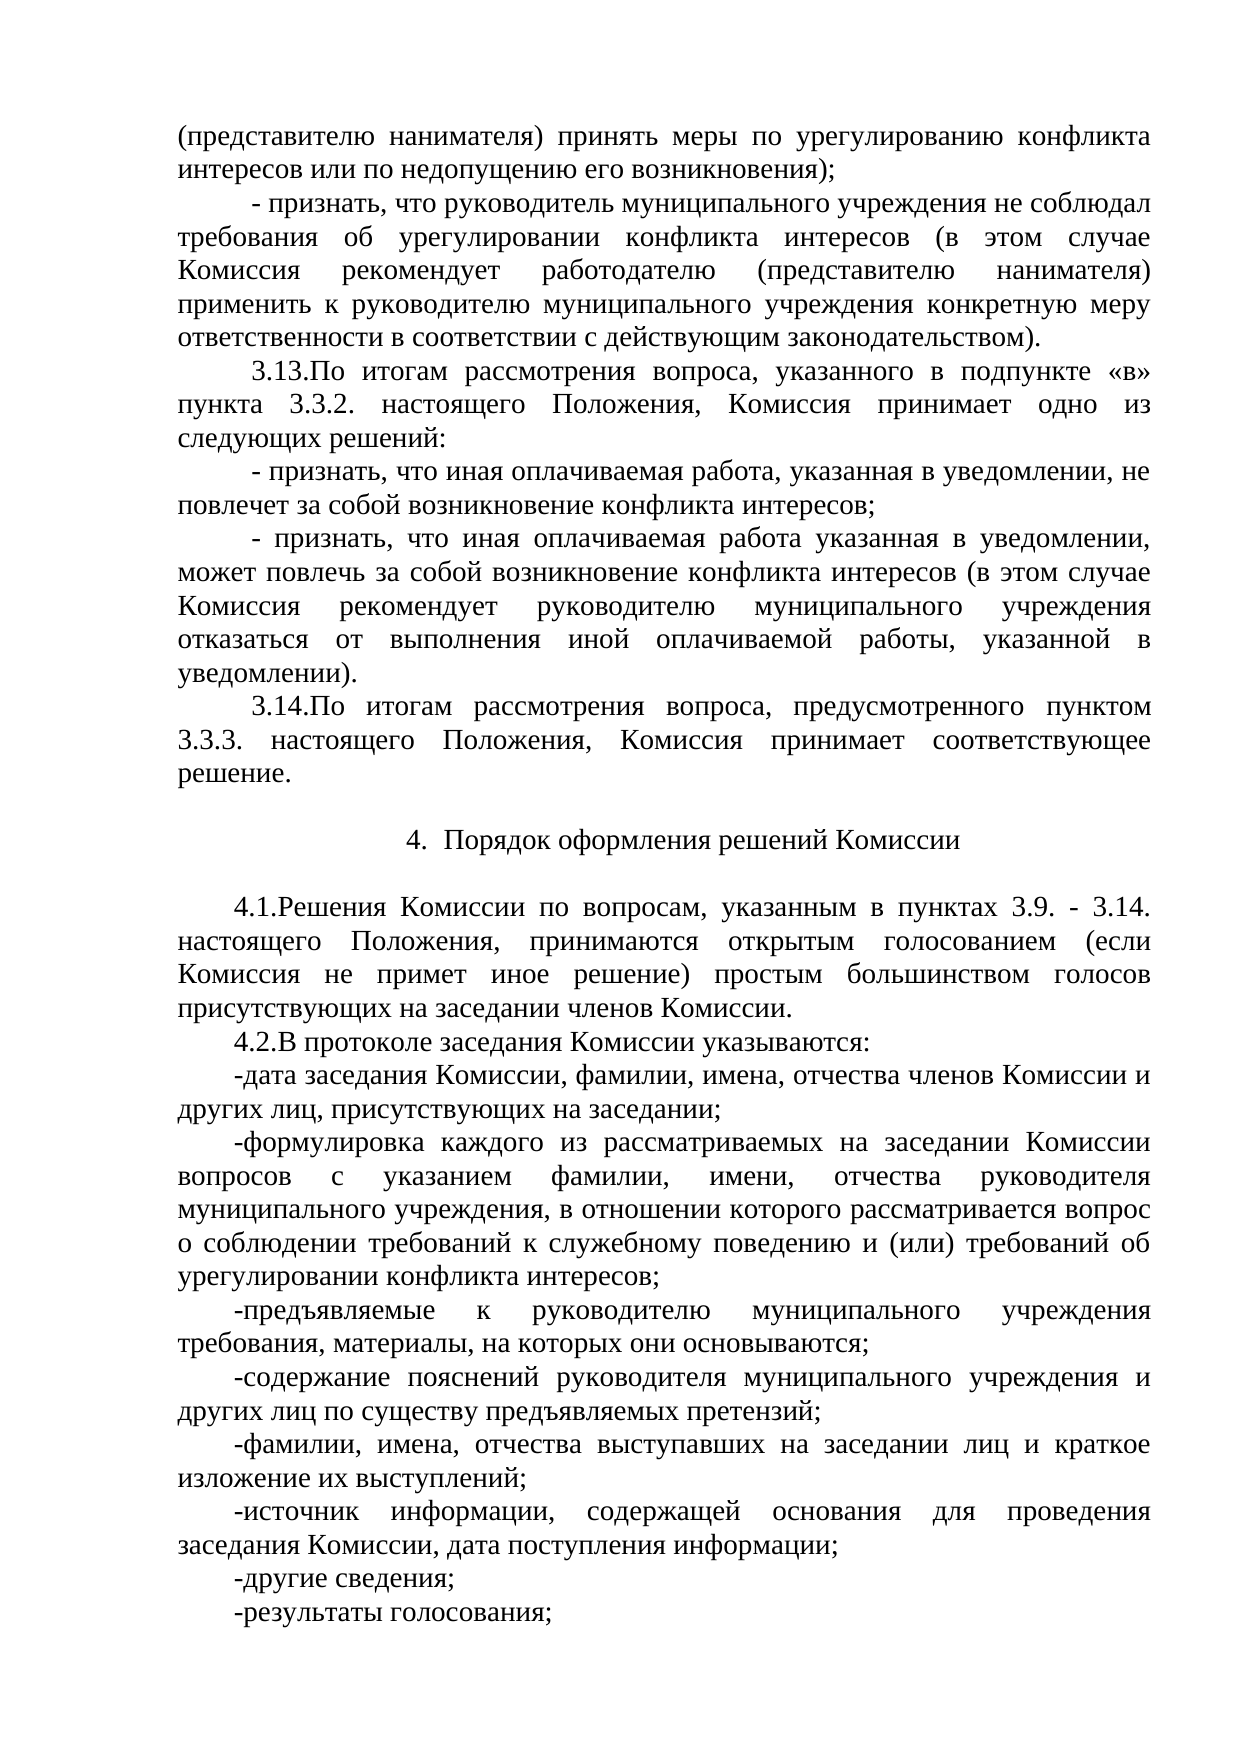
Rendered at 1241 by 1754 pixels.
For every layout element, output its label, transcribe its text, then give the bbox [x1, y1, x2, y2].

text -результаты голосования; [177, 1594, 1152, 1627]
text -предъявляемые к руководителю муниципального учреждения требования, материалы, на которых они основываются; [177, 1292, 1152, 1359]
list Порядок оформления решений Комиссии [215, 822, 1152, 856]
text - признать, что иная оплачиваемая работа, указанная в уведомлении, не повлечет за собой возникновение конфликта интересов; [177, 453, 1152, 521]
text -содержание пояснений руководителя муниципального учреждения и других лиц по существу предъявляемых претензий; [177, 1359, 1152, 1426]
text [177, 118, 1152, 185]
text - признать, что руководитель муниципального учреждения не соблюдал требования об урегулировании конфликта интересов (в этом случае Комиссия рекомендует работодателю (представителю нанимателя) применить к руководителю муниципального учреждения конкретную меру ответственности в соответствии с действующим законодательством). [177, 185, 1152, 353]
text -другие сведения; [177, 1560, 1152, 1594]
text -формулировка каждого из рассматриваемых на заседании Комиссии вопросов с указанием фамилии, имени, отчества руководителя муниципального учреждения, в отношении которого рассматривается вопрос о соблюдении требований к служебному поведению и (или) требований об урегулировании конфликта интересов; [177, 1124, 1152, 1292]
text -фамилии, имена, отчества выступавших на заседании лиц и краткое изложение их выступлений; [177, 1426, 1152, 1493]
text 4.1.Решения Комиссии по вопросам, указанным в пунктах 3.9. - 3.14. настоящего Положения, принимаются открытым голосованием (если Комиссия не примет иное решение) простым большинством голосов присутствующих на заседании членов Комиссии. [177, 889, 1152, 1024]
text 3.14.По итогам рассмотрения вопроса, предусмотренного пунктом 3.3.3. настоящего Положения, Комиссия принимает соответствующее решение. [177, 688, 1152, 789]
text - признать, что иная оплачиваемая работа указанная в уведомлении, может повлечь за собой возникновение конфликта интересов (в этом случае Комиссия рекомендует руководителю муниципального учреждения отказаться от выполнения иной оплачиваемой работы, указанной в уведомлении). [177, 521, 1152, 688]
text 3.13.По итогам рассмотрения вопроса, указанного в подпункте «в» пункта 3.3.2. настоящего Положения, Комиссия принимает одно из следующих решений: [177, 353, 1152, 453]
text 4.2.В протоколе заседания Комиссии указываются: [177, 1024, 1152, 1057]
text -источник информации, содержащей основания для проведения заседания Комиссии, дата поступления информации; [177, 1493, 1152, 1560]
text -дата заседания Комиссии, фамилии, имена, отчества членов Комиссии и других лиц, присутствующих на заседании; [177, 1057, 1152, 1124]
